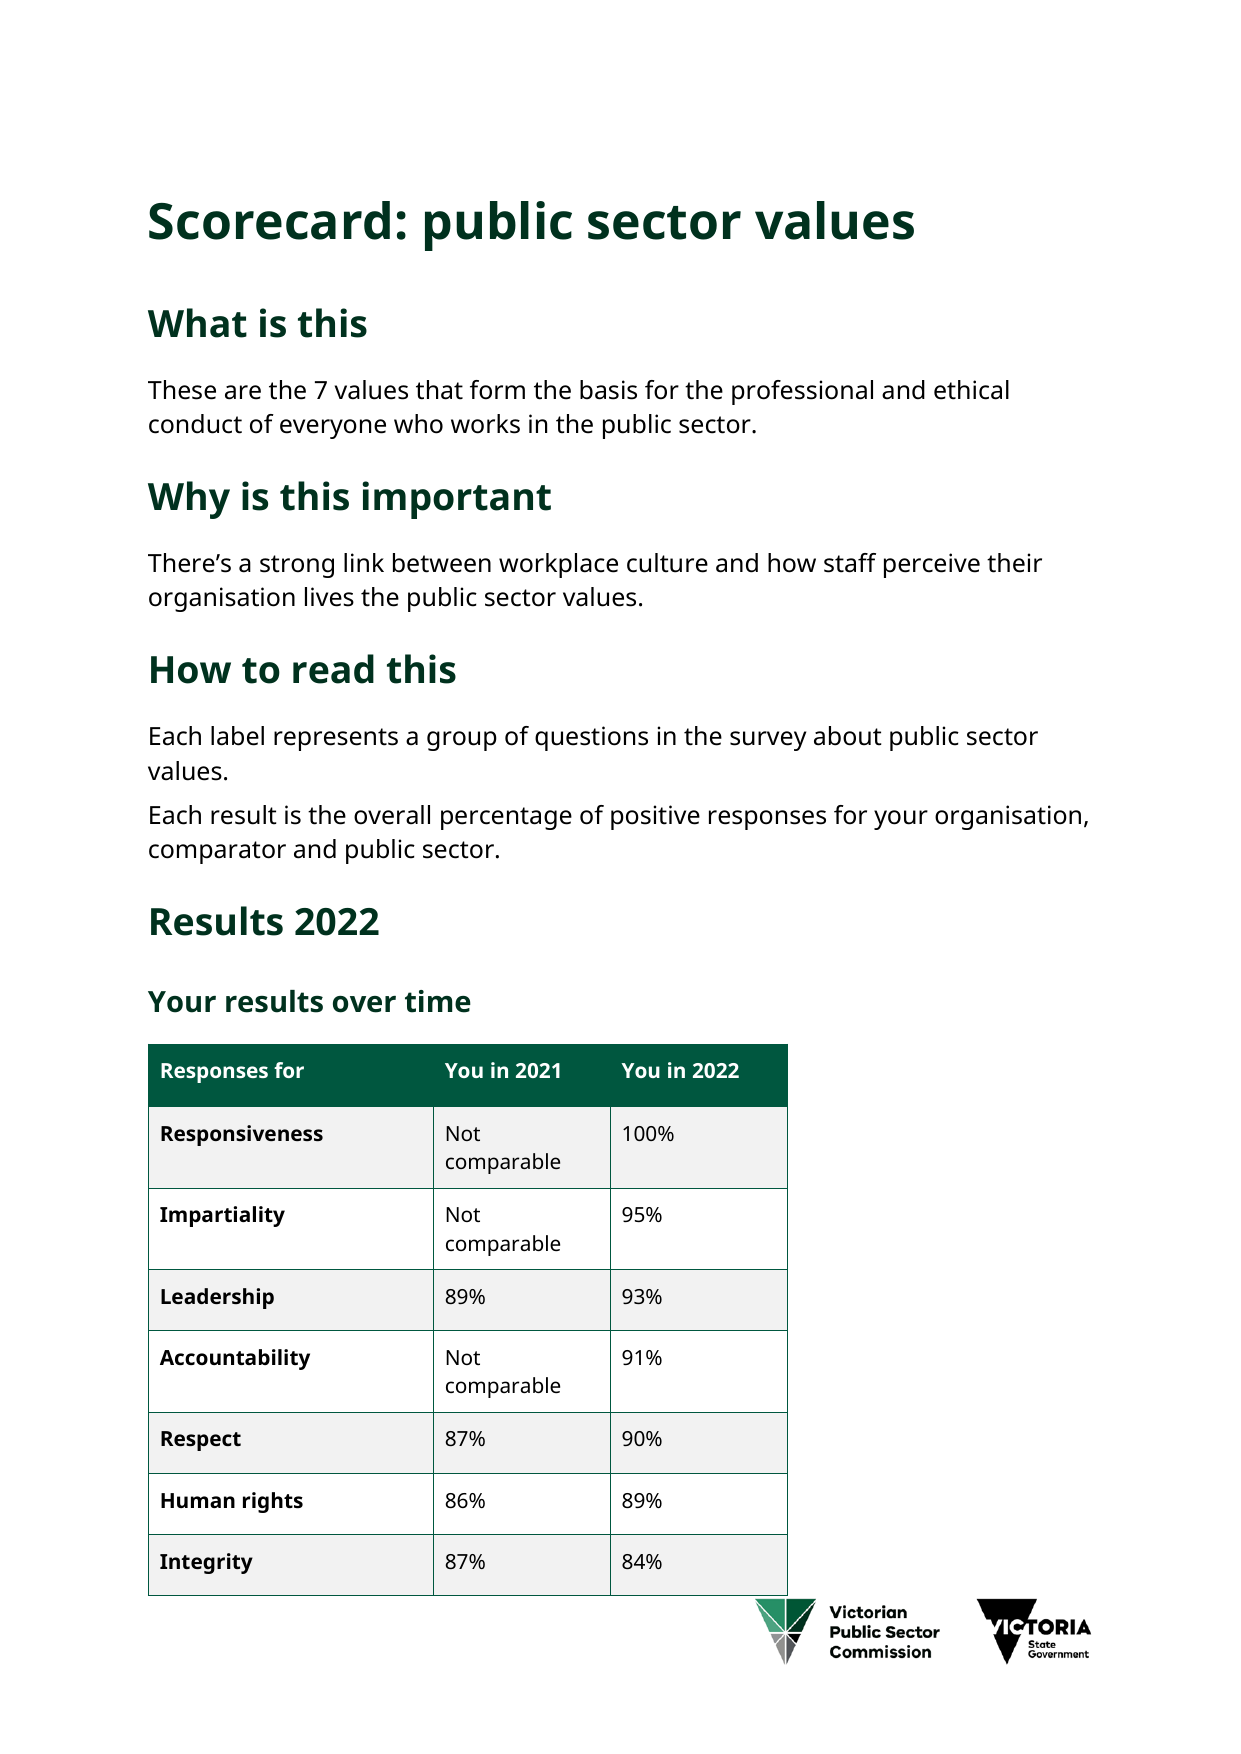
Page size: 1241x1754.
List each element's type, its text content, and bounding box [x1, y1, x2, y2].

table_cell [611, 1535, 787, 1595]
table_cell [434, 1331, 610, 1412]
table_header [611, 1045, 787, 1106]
subtitle Results 2022 [148, 895, 1092, 946]
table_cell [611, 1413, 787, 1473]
subtitle What is this [148, 297, 1092, 348]
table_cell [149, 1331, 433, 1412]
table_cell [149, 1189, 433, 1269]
text Each result is the overall percentage of positive responses for your organisation, comparator and public sector. [148, 797, 1092, 866]
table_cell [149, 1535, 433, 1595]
subtitle Scorecard: public sector values [148, 186, 1092, 254]
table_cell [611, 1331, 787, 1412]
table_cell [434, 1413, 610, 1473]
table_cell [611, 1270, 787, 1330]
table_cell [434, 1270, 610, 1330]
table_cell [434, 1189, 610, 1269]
subtitle How to read this [148, 643, 1092, 694]
picture [754, 1598, 1093, 1666]
text These are the 7 values that form the basis for the professional and ethical conduct of everyone who works in the public sector. [148, 373, 1092, 441]
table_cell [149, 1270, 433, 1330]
text There’s a strong link between workplace culture and how staff perceive their organisation lives the public sector values. [148, 546, 1092, 614]
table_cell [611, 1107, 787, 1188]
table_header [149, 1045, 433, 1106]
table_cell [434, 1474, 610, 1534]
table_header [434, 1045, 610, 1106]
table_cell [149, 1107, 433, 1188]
subtitle Your results over time [148, 981, 1092, 1021]
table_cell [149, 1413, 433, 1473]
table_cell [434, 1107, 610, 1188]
text Each label represents a group of questions in the survey about public sector values. [148, 719, 1092, 787]
subtitle Why is this important [148, 470, 1092, 521]
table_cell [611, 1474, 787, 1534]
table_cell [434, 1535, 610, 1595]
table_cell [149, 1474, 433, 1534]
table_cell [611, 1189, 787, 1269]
